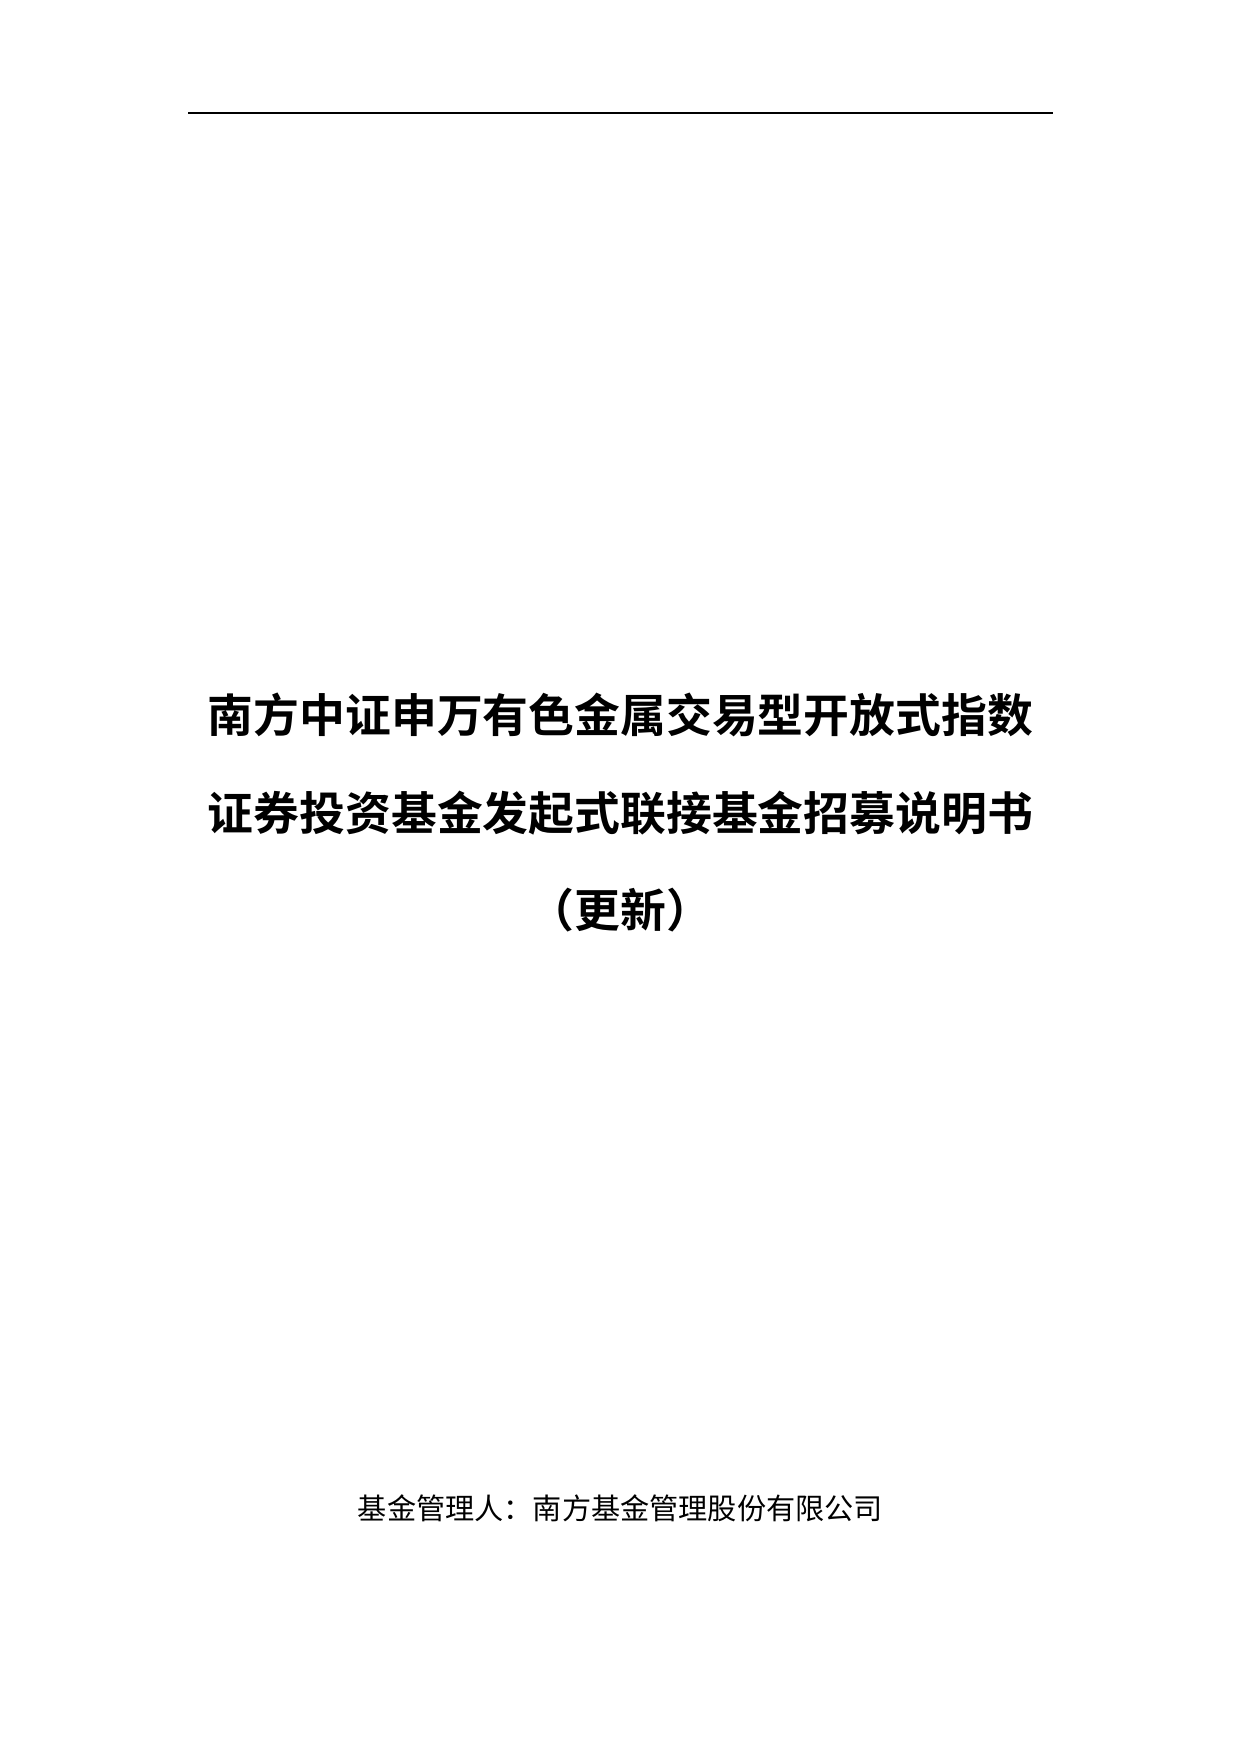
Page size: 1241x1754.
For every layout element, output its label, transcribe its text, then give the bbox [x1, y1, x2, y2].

text 南方中证申万有色金属交易型开放式指数证券投资基金发起式联接基金招募说明书（更新） [187, 664, 1053, 956]
text 基金管理人：南方基金管理股份有限公司 [187, 1474, 1053, 1539]
